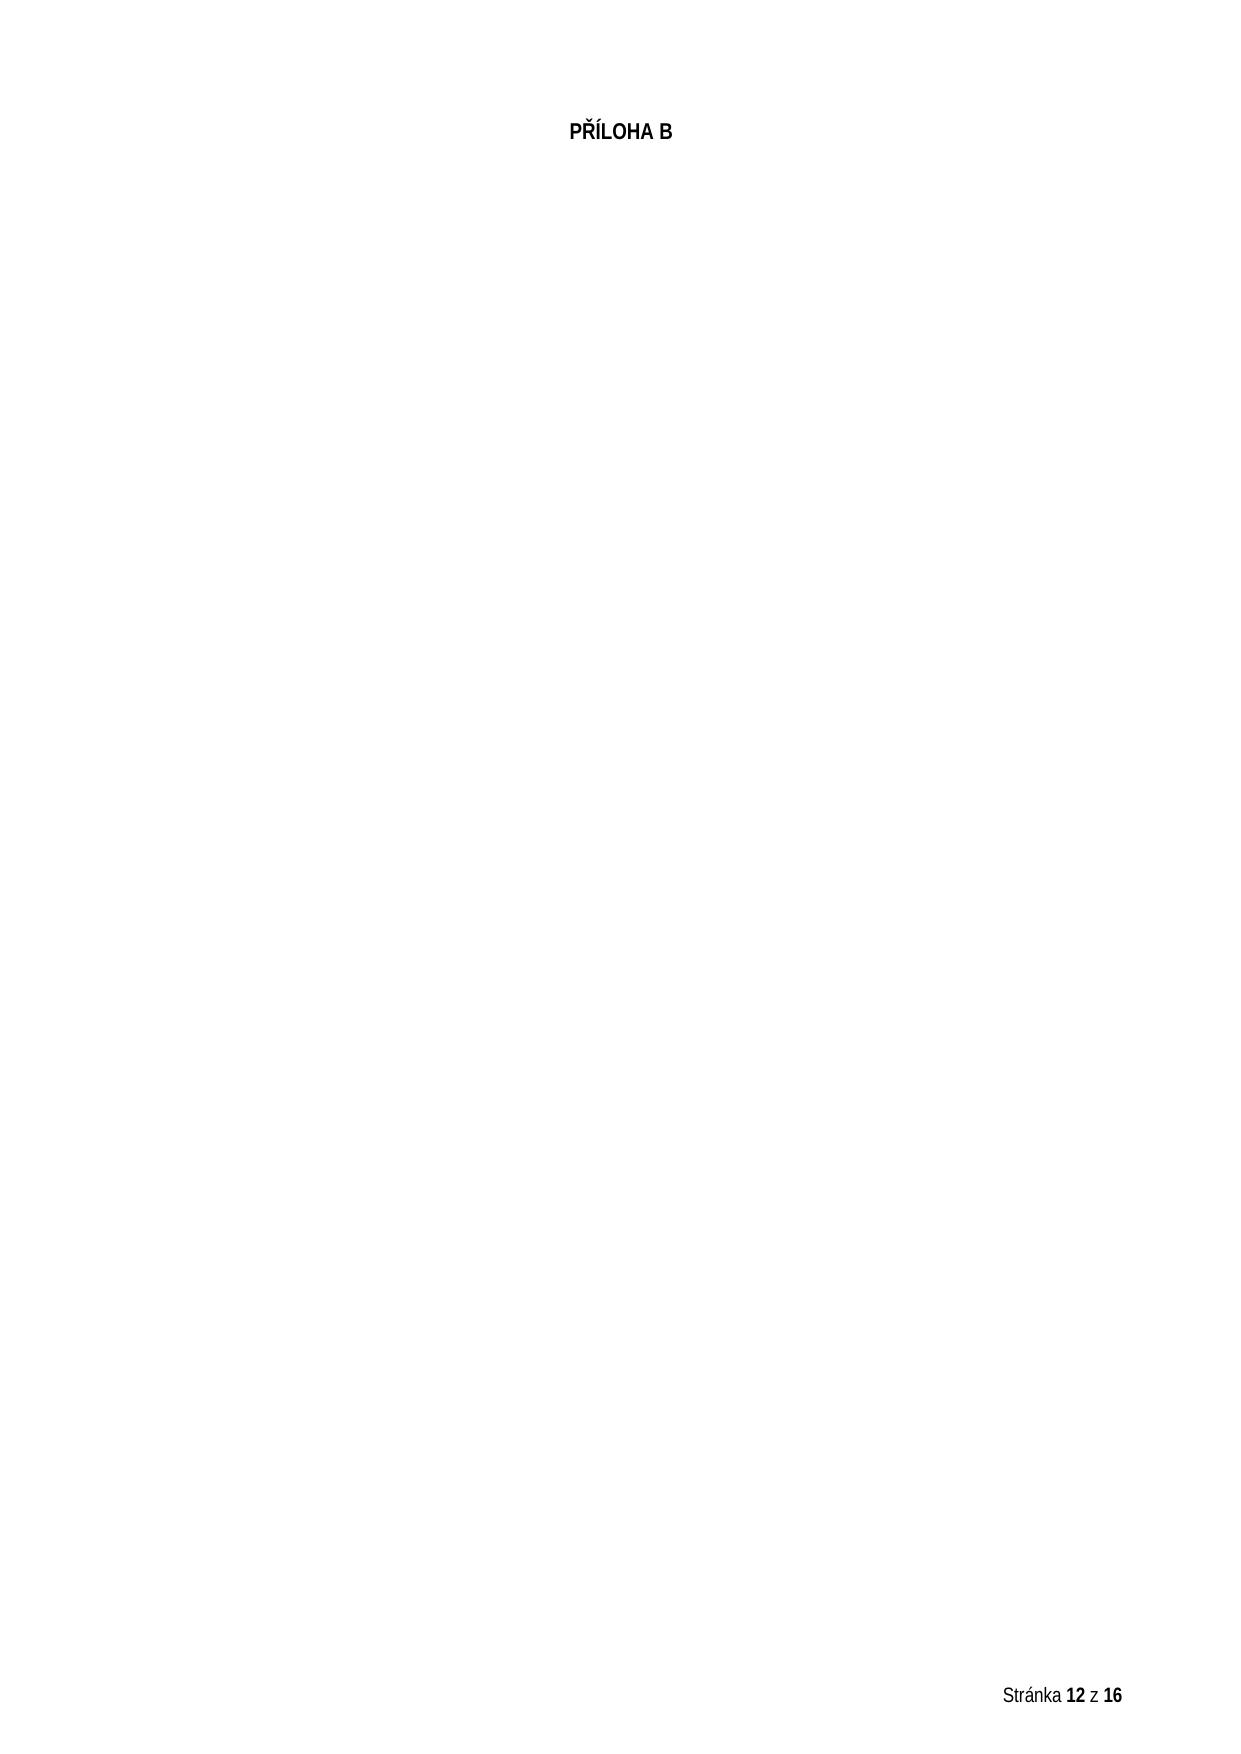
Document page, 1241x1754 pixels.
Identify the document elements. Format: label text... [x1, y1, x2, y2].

text PŘÍLOHA B [120, 118, 1122, 144]
